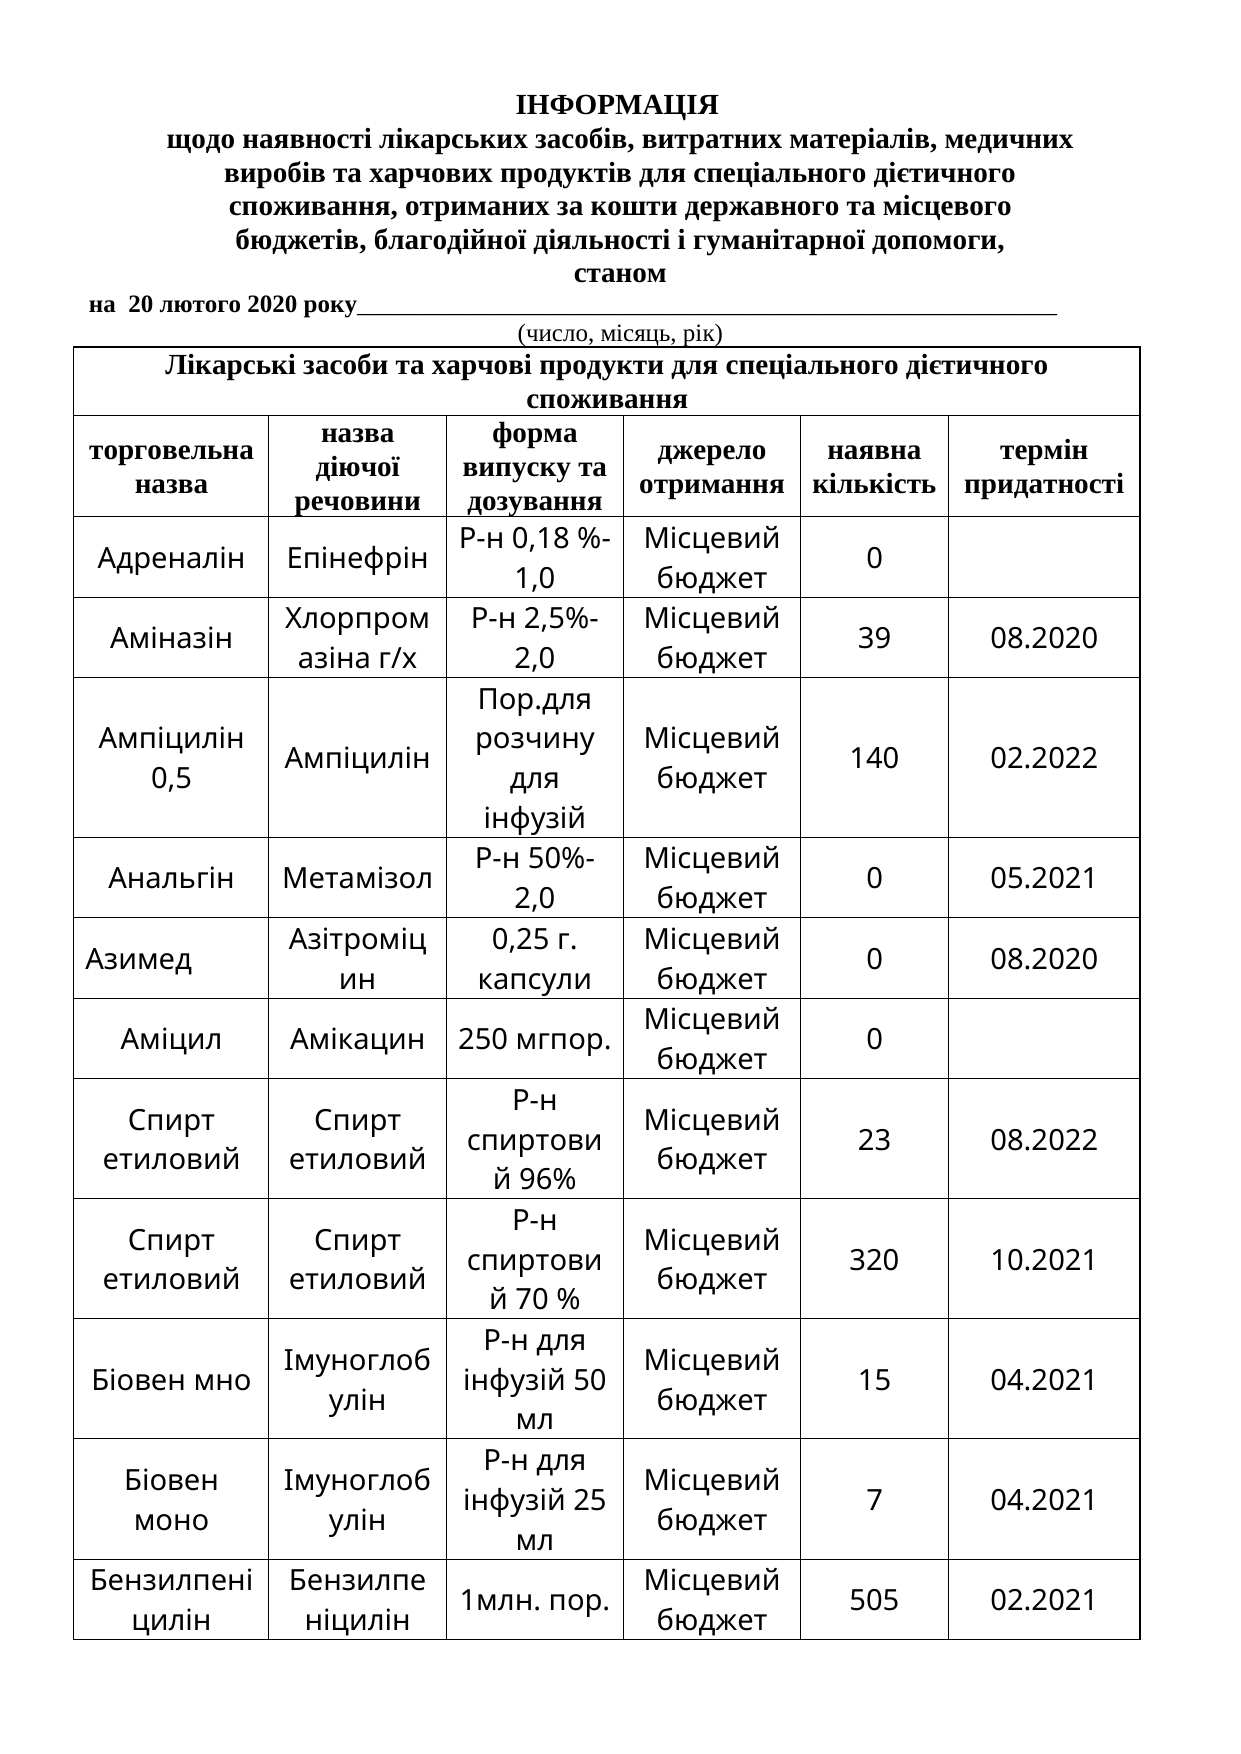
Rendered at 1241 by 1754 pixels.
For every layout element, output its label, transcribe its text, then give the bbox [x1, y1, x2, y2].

table_cell 1млн. пор. [447, 1560, 623, 1639]
table_cell 320 [801, 1199, 948, 1318]
text станом [89, 255, 1152, 289]
table_cell назва діючої речовини [269, 416, 446, 516]
table_cell 05.2021 [949, 838, 1139, 917]
text щодо наявності лікарських засобів, витратних матеріалів, медичних виробів та харчових продуктів для спеціального дієтичного споживання, отриманих за кошти державного та місцевого бюджетів, благодійної діяльності і гуманітарної допомоги, [89, 121, 1152, 255]
table_cell Спирт етиловий [269, 1199, 446, 1318]
table_cell Ампіцилін [269, 678, 446, 837]
table_cell Хлорпромазіна г/х [269, 598, 446, 677]
table_cell Місцевий бюджет [624, 1319, 800, 1438]
table_cell Спирт етиловий [74, 1079, 268, 1198]
table_cell Місцевий бюджет [624, 999, 800, 1078]
table_cell Місцевий бюджет [624, 1439, 800, 1558]
table_cell Місцевий бюджет [624, 598, 800, 677]
table_cell Аміцил [74, 999, 268, 1078]
table_cell Аміназін [74, 598, 268, 677]
table_cell Спирт етиловий [74, 1199, 268, 1318]
table_cell [949, 999, 1139, 1078]
table_cell Метамізол [269, 838, 446, 917]
table_cell Біовен мно [74, 1319, 268, 1438]
table_cell Імуноглобулін [269, 1439, 446, 1558]
table_cell форма випуску та дозування [447, 416, 623, 516]
table_cell 7 [801, 1439, 948, 1558]
table_cell Місцевий бюджет [624, 678, 800, 837]
table_cell Р-н для інфузій 50 мл [447, 1319, 623, 1438]
table_cell 250 мгпор. [447, 999, 623, 1078]
table_cell Бензилпеніцилін [74, 1560, 268, 1639]
table_cell Р-н спиртовий 70 % [447, 1199, 623, 1318]
table_cell 0 [801, 517, 948, 597]
table_cell 02.2021 [949, 1560, 1139, 1639]
table_cell Ампіцилін 0,5 [74, 678, 268, 837]
table_cell [949, 517, 1139, 597]
table_cell Р-н для інфузій 25 мл [447, 1439, 623, 1558]
table_cell Пор.для розчину для інфузій [447, 678, 623, 837]
table_cell Азимед [74, 918, 268, 998]
table_cell Місцевий бюджет [624, 918, 800, 998]
table_cell 140 [801, 678, 948, 837]
table_cell Епінефрін [269, 517, 446, 597]
table_cell Імуноглобулін [269, 1319, 446, 1438]
table_cell 02.2022 [949, 678, 1139, 837]
table_cell 0,25 г. капсули [447, 918, 623, 998]
table_cell Місцевий бюджет [624, 1560, 800, 1639]
text ІНФОРМАЦІЯ [89, 89, 1145, 121]
table_cell Адреналін [74, 517, 268, 597]
table_cell Спирт етиловий [269, 1079, 446, 1198]
table_cell 505 [801, 1560, 948, 1639]
table_cell 08.2020 [949, 598, 1139, 677]
table_cell Місцевий бюджет [624, 517, 800, 597]
table_cell Біовен моно [74, 1439, 268, 1558]
table_cell 0 [801, 918, 948, 998]
table_cell 08.2020 [949, 918, 1139, 998]
table_cell Р-н 0,18 %-1,0 [447, 517, 623, 597]
table_cell Місцевий бюджет [624, 1079, 800, 1198]
table_cell 39 [801, 598, 948, 677]
table_cell Р-н спиртовий 96% [447, 1079, 623, 1198]
table_cell 04.2021 [949, 1319, 1139, 1438]
table_cell Бензилпеніцилін [269, 1560, 446, 1639]
table_cell 0 [801, 838, 948, 917]
table_header Лікарські засоби та харчові продукти для спеціального дієтичного споживання [74, 348, 1139, 414]
table_cell наявна кількість [801, 416, 948, 516]
table_cell Р-н 50%-2,0 [447, 838, 623, 917]
table_cell термін придатності [949, 416, 1139, 516]
table_cell Азітроміцин [269, 918, 446, 998]
table_cell 23 [801, 1079, 948, 1198]
table_cell 08.2022 [949, 1079, 1139, 1198]
text (число, місяць, рік) [89, 318, 1152, 346]
table_cell 15 [801, 1319, 948, 1438]
table_cell 04.2021 [949, 1439, 1139, 1558]
table_cell 0 [801, 999, 948, 1078]
table_cell Анальгін [74, 838, 268, 917]
table_cell Р-н 2,5%-2,0 [447, 598, 623, 677]
table_cell джерело отримання [624, 416, 800, 516]
table_cell Місцевий бюджет [624, 838, 800, 917]
table_cell Місцевий бюджет [624, 1199, 800, 1318]
table_cell Амікацин [269, 999, 446, 1078]
table_cell 10.2021 [949, 1199, 1139, 1318]
table_cell торговельна назва [74, 416, 268, 516]
text на 20 лютого 2020 року________________________________________________________ [89, 289, 1152, 318]
